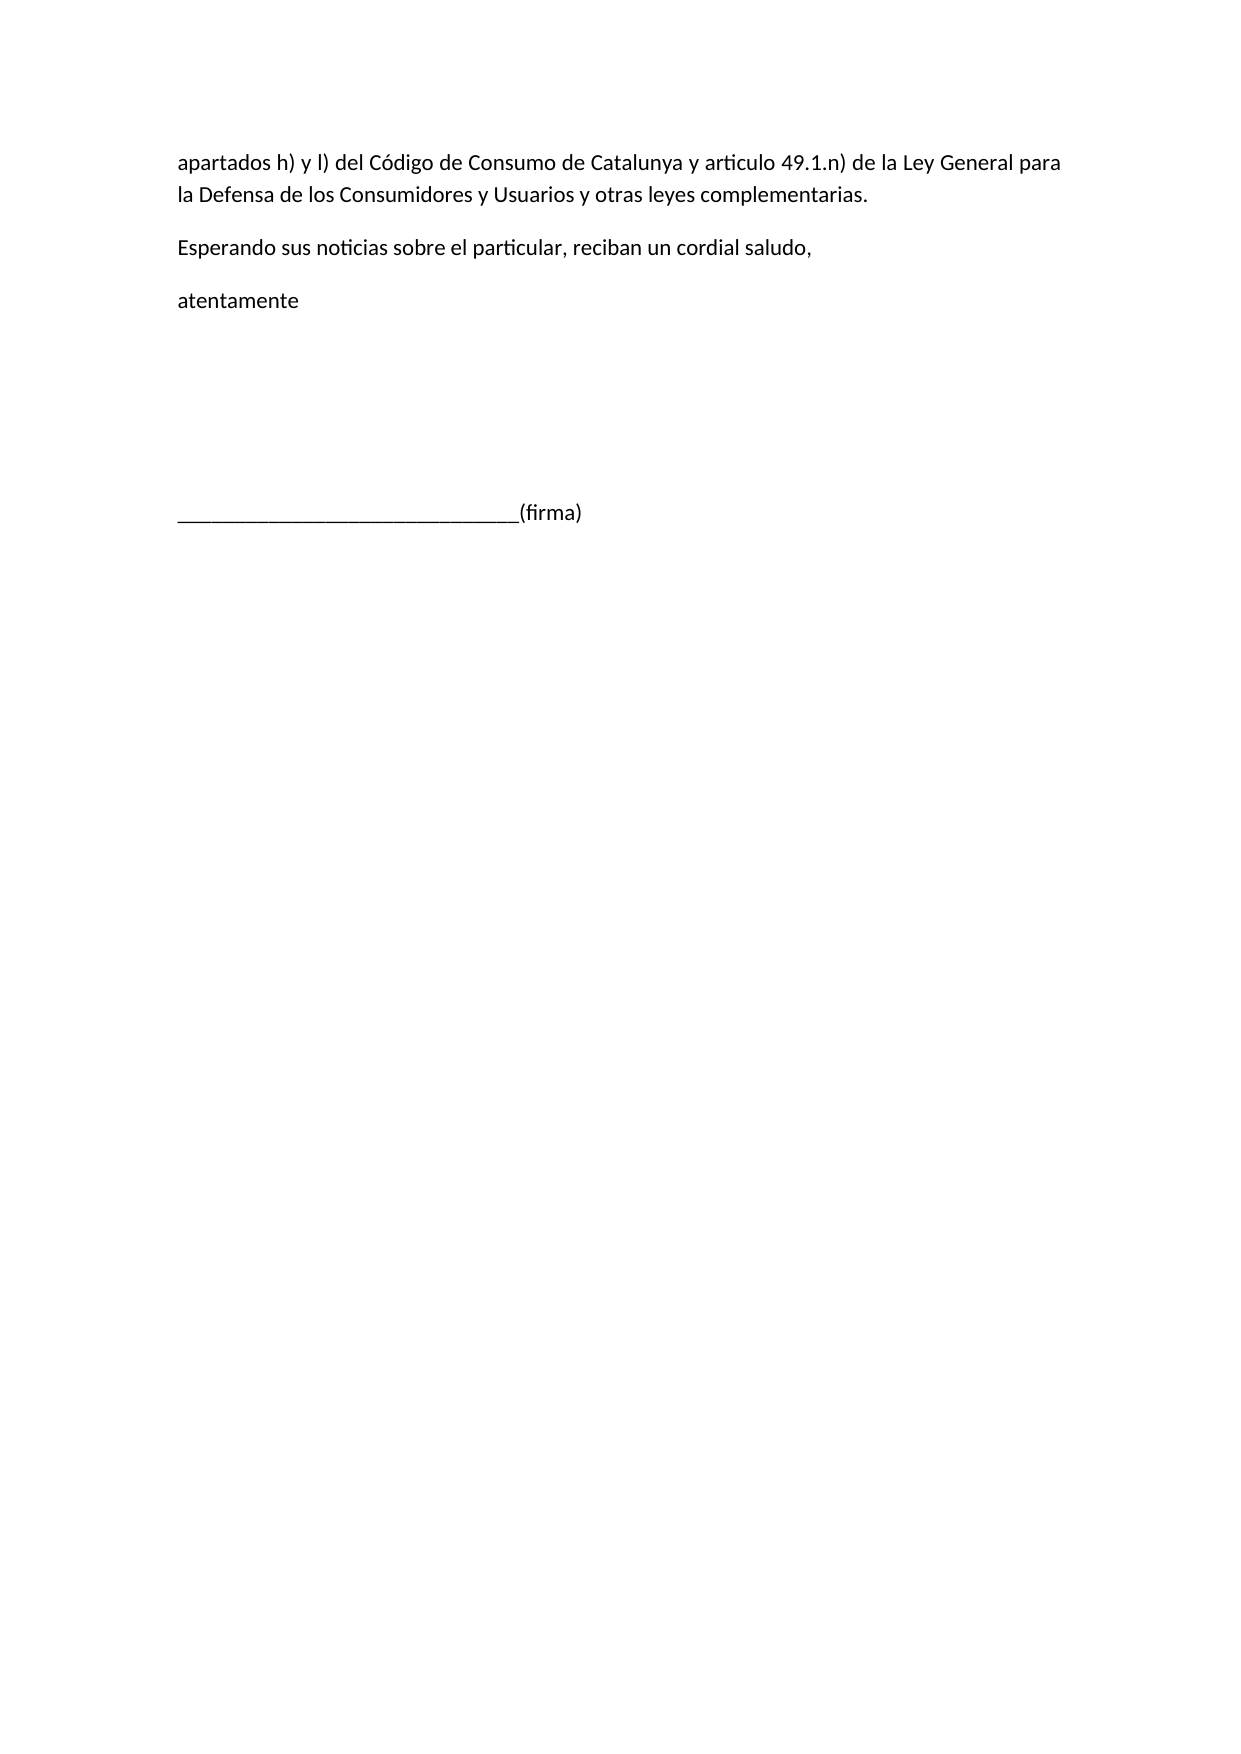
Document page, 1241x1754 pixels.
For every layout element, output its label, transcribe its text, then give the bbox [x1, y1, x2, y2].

text atentamente [177, 286, 1063, 314]
text Esperando sus noticias sobre el particular, reciban un cordial saludo, [177, 233, 1063, 261]
text ______________________________(firma) [177, 498, 1063, 526]
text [177, 148, 1063, 208]
